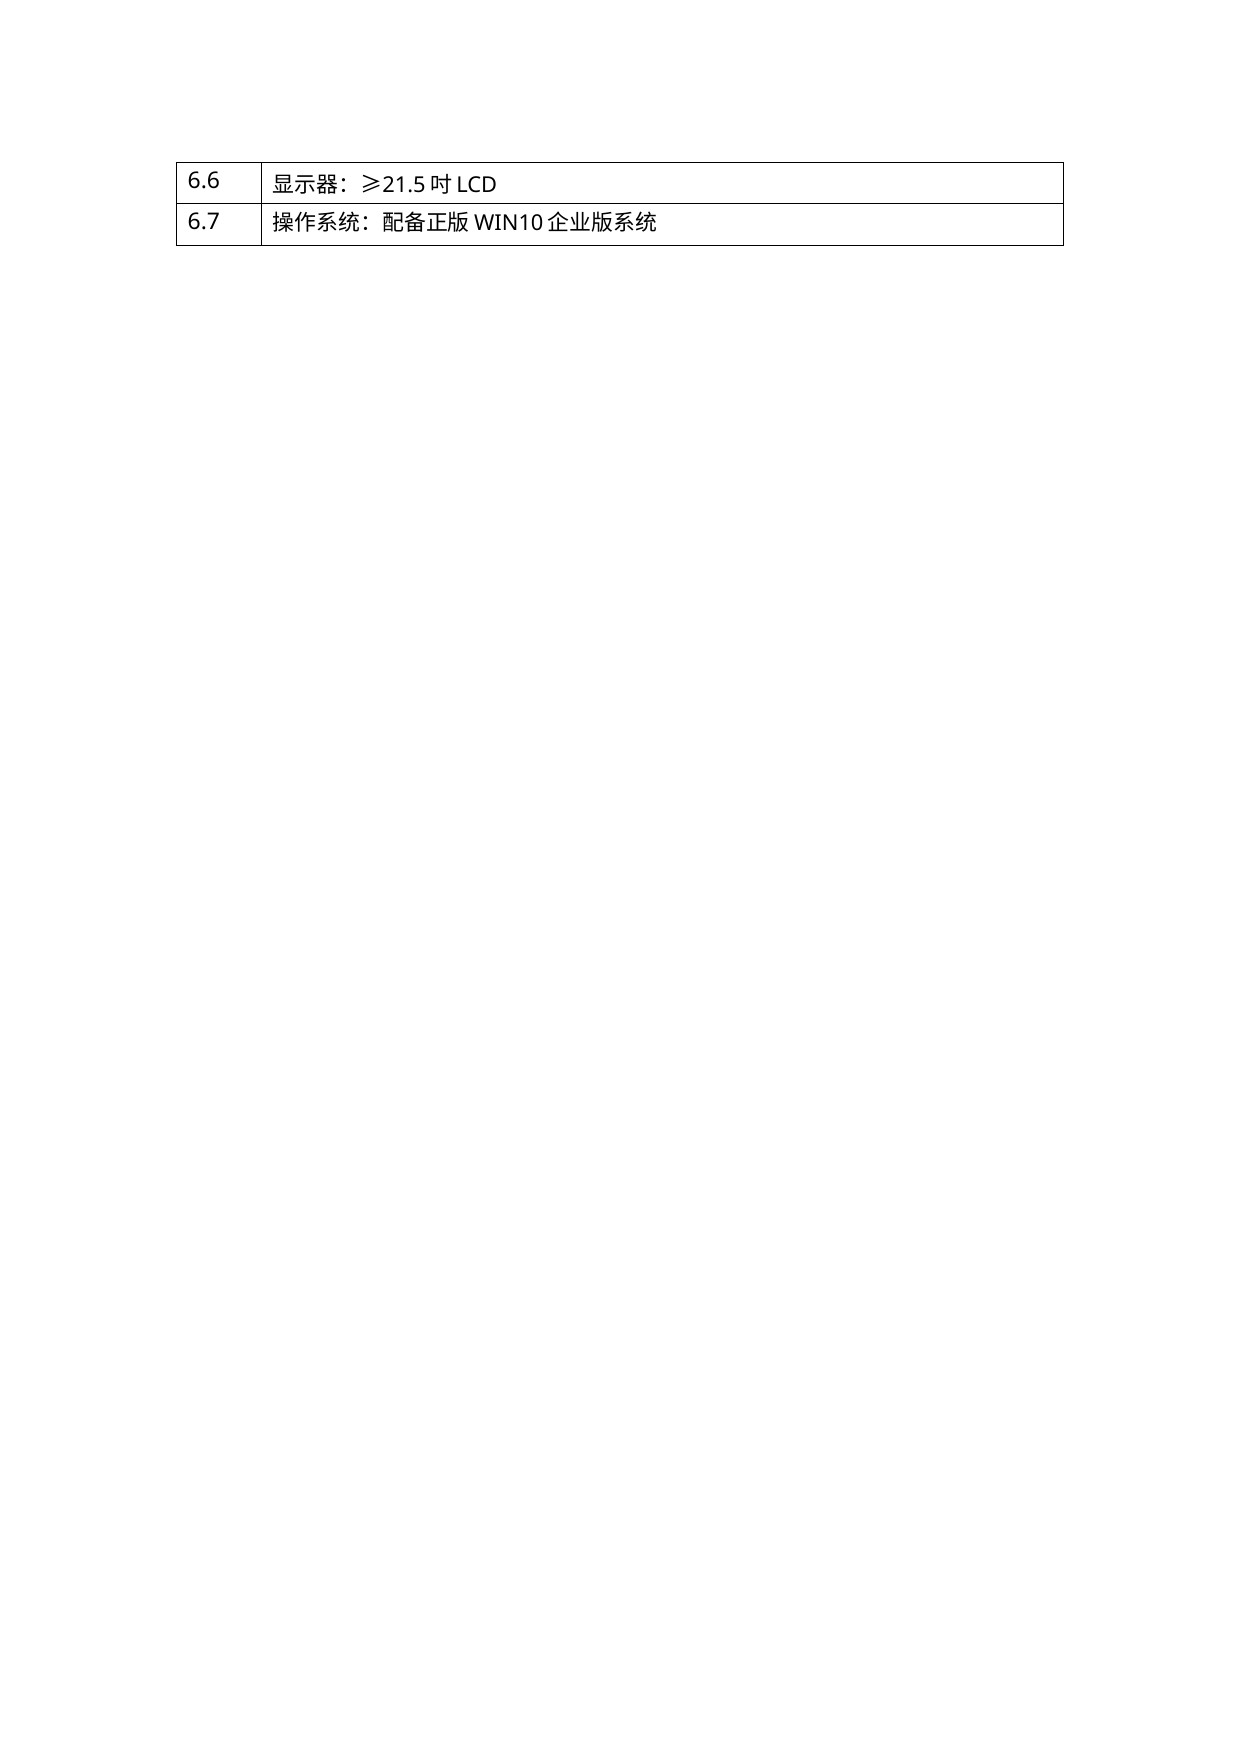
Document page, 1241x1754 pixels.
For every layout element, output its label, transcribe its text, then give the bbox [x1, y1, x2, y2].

table_cell 显示器：≥21.5吋LCD [262, 163, 1063, 203]
table_cell 操作系统：配备正版WIN10企业版系统 [262, 204, 1063, 245]
table_cell 6.6 [177, 163, 261, 203]
table_cell 6.7 [177, 204, 261, 245]
